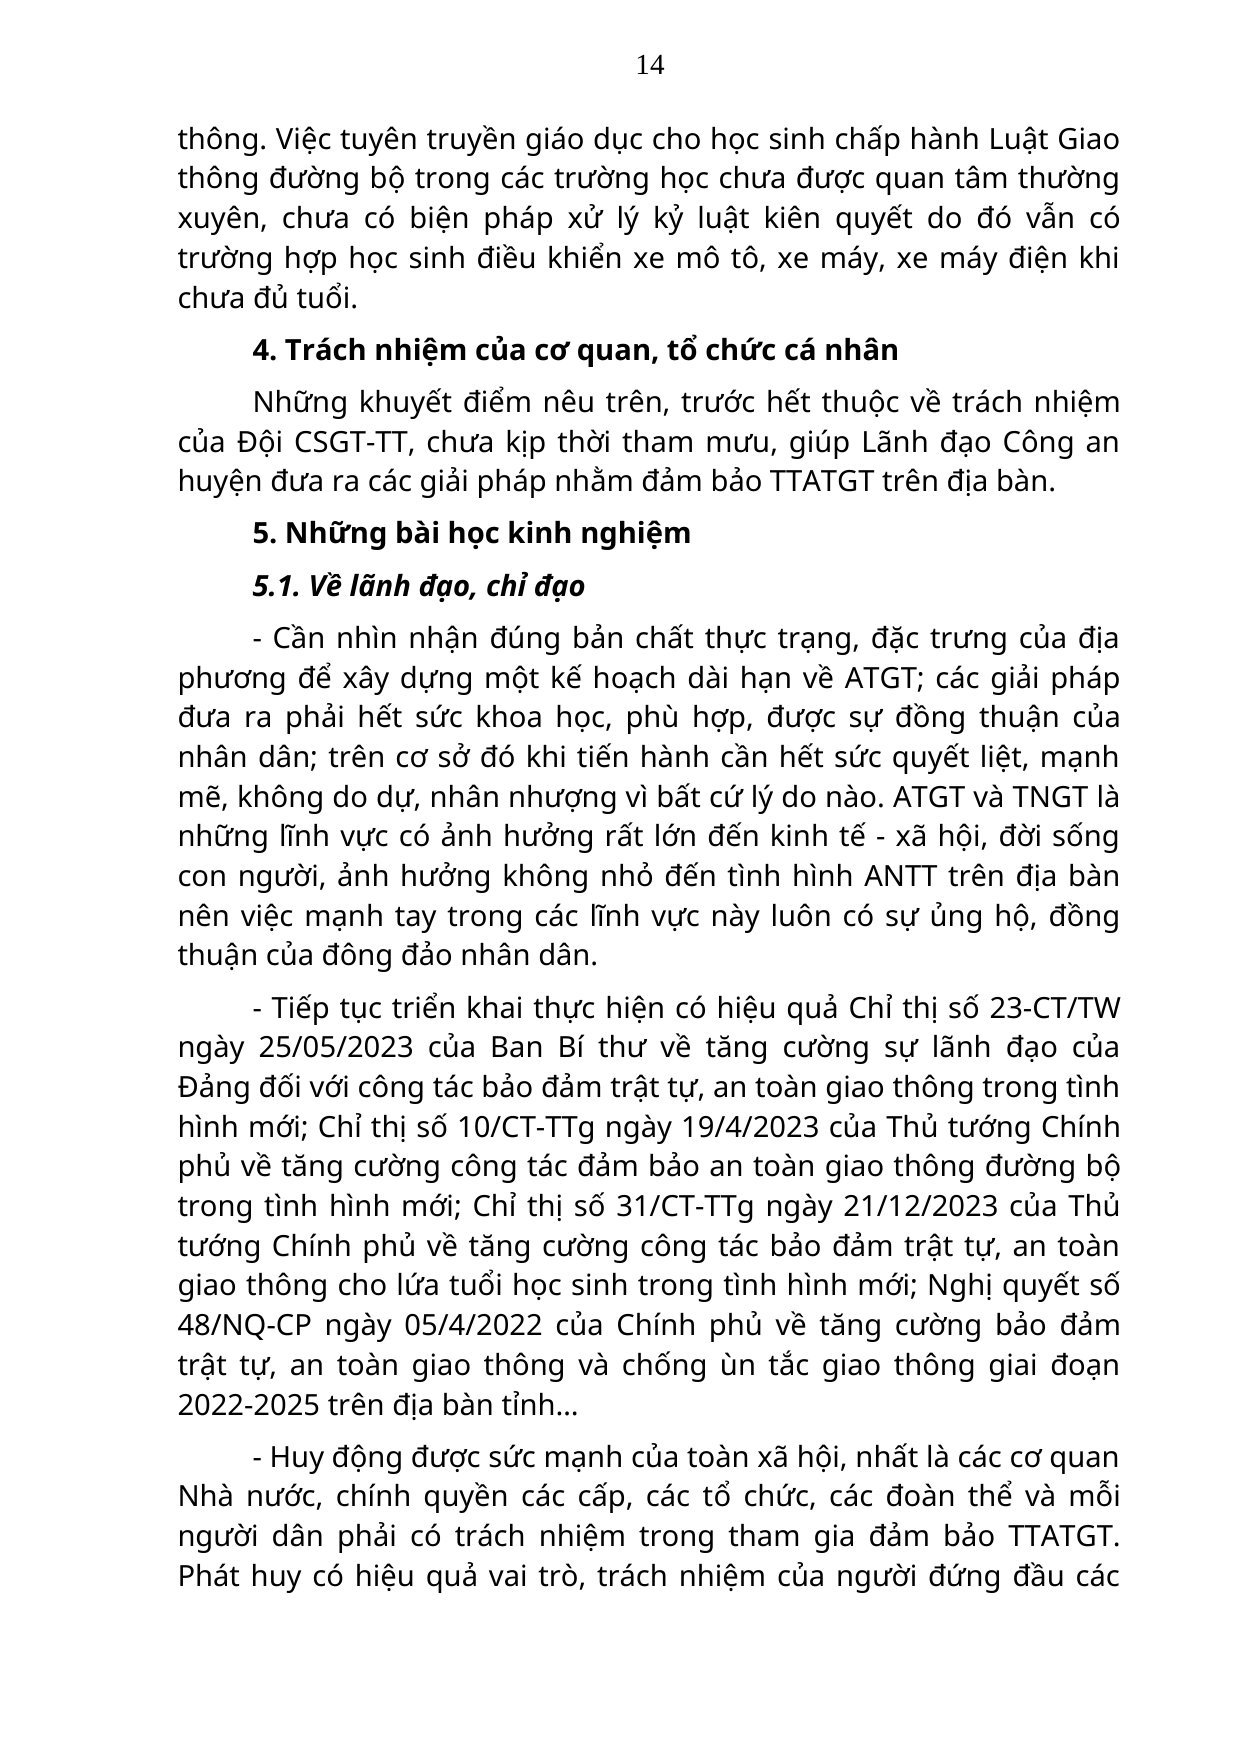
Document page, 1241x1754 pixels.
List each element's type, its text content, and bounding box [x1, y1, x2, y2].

text 5.1. Về lãnh đạo, chỉ đạo [177, 565, 1122, 605]
text 4. Trách nhiệm của cơ quan, tổ chức cá nhân [177, 329, 1122, 369]
text - Cần nhìn nhận đúng bản chất thực trạng, đặc trưng của địa phương để xây dựng một kế hoạch dài hạn về ATGT; các giải pháp đưa ra phải hết sức khoa học, phù hợp, được sự đồng thuận của nhân dân; trên cơ sở đó khi tiến hành cần hết sức quyết liệt, mạnh mẽ, không do dự, nhân nhượng vì bất cứ lý do nào. ATGT và TNGT là những lĩnh vực có ảnh hưởng rất lớn đến kinh tế - xã hội, đời sống con người, ảnh hưởng không nhỏ đến tình hình ANTT trên địa bàn nên việc mạnh tay trong các lĩnh vực này luôn có sự ủng hộ, đồng thuận của đông đảo nhân dân. [177, 617, 1122, 974]
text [177, 118, 1122, 317]
text - Tiếp tục triển khai thực hiện có hiệu quả Chỉ thị số 23-CT/TW ngày 25/05/2023 của Ban Bí thư về tăng cường sự lãnh đạo của Đảng đối với công tác bảo đảm trật tự, an toàn giao thông trong tình hình mới; Chỉ thị số 10/CT-TTg ngày 19/4/2023 của Thủ tướng Chính phủ về tăng cường công tác đảm bảo an toàn giao thông đường bộ trong tình hình mới; Chỉ thị số 31/CT-TTg ngày 21/12/2023 của Thủ tướng Chính phủ về tăng cường công tác bảo đảm trật tự, an toàn giao thông cho lứa tuổi học sinh trong tình hình mới; Nghị quyết số 48/NQ-CP ngày 05/4/2022 của Chính phủ về tăng cường bảo đảm trật tự, an toàn giao thông và chống ùn tắc giao thông giai đoạn 2022-2025 trên địa bàn tỉnh… [177, 987, 1122, 1423]
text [177, 1436, 1122, 1595]
text 5. Những bài học kinh nghiệm [177, 513, 1122, 552]
text Những khuyết điểm nêu trên, trước hết thuộc về trách nhiệm của Đội CSGT-TT, chưa kịp thời tham mưu, giúp Lãnh đạo Công an huyện đưa ra các giải pháp nhằm đảm bảo TTATGT trên địa bàn. [177, 381, 1122, 500]
